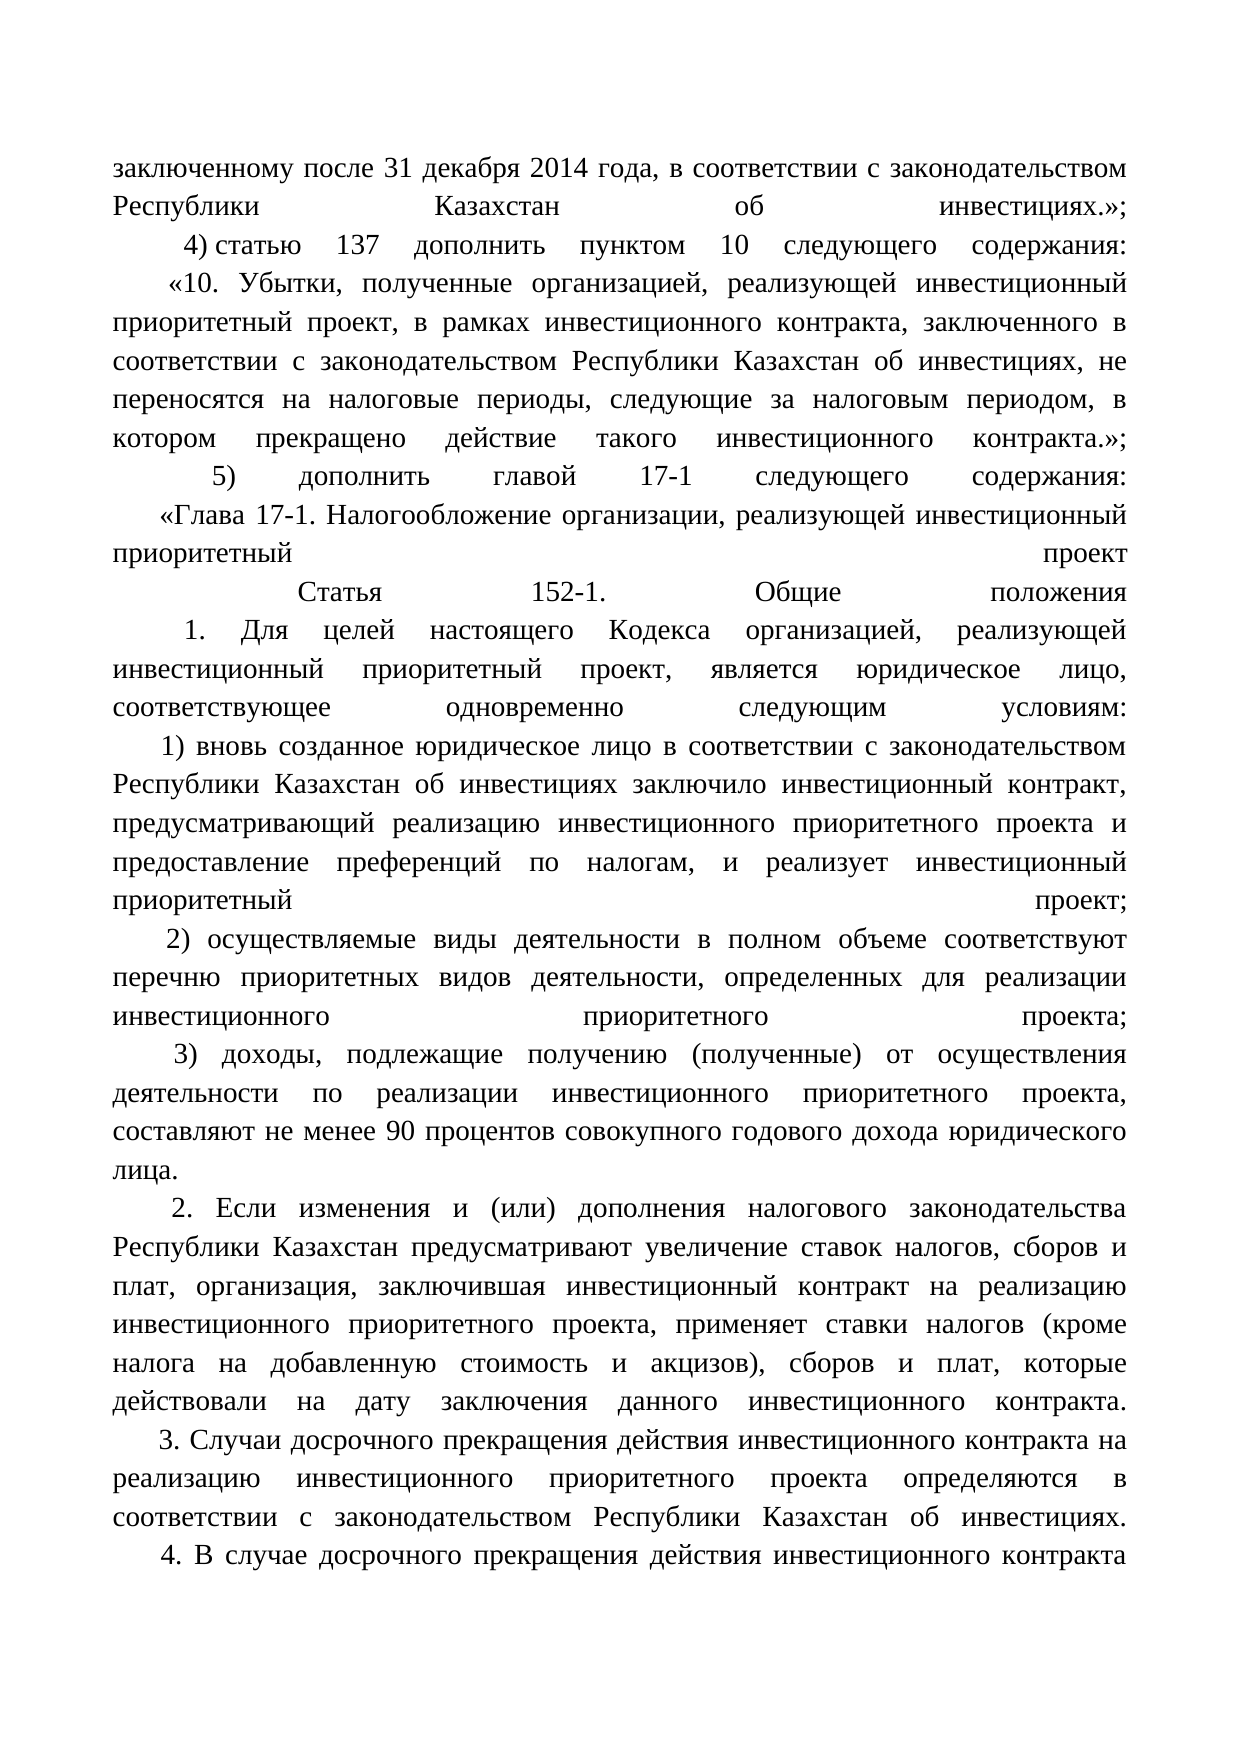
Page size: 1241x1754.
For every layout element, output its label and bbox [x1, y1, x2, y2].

text [112, 150, 1128, 1571]
